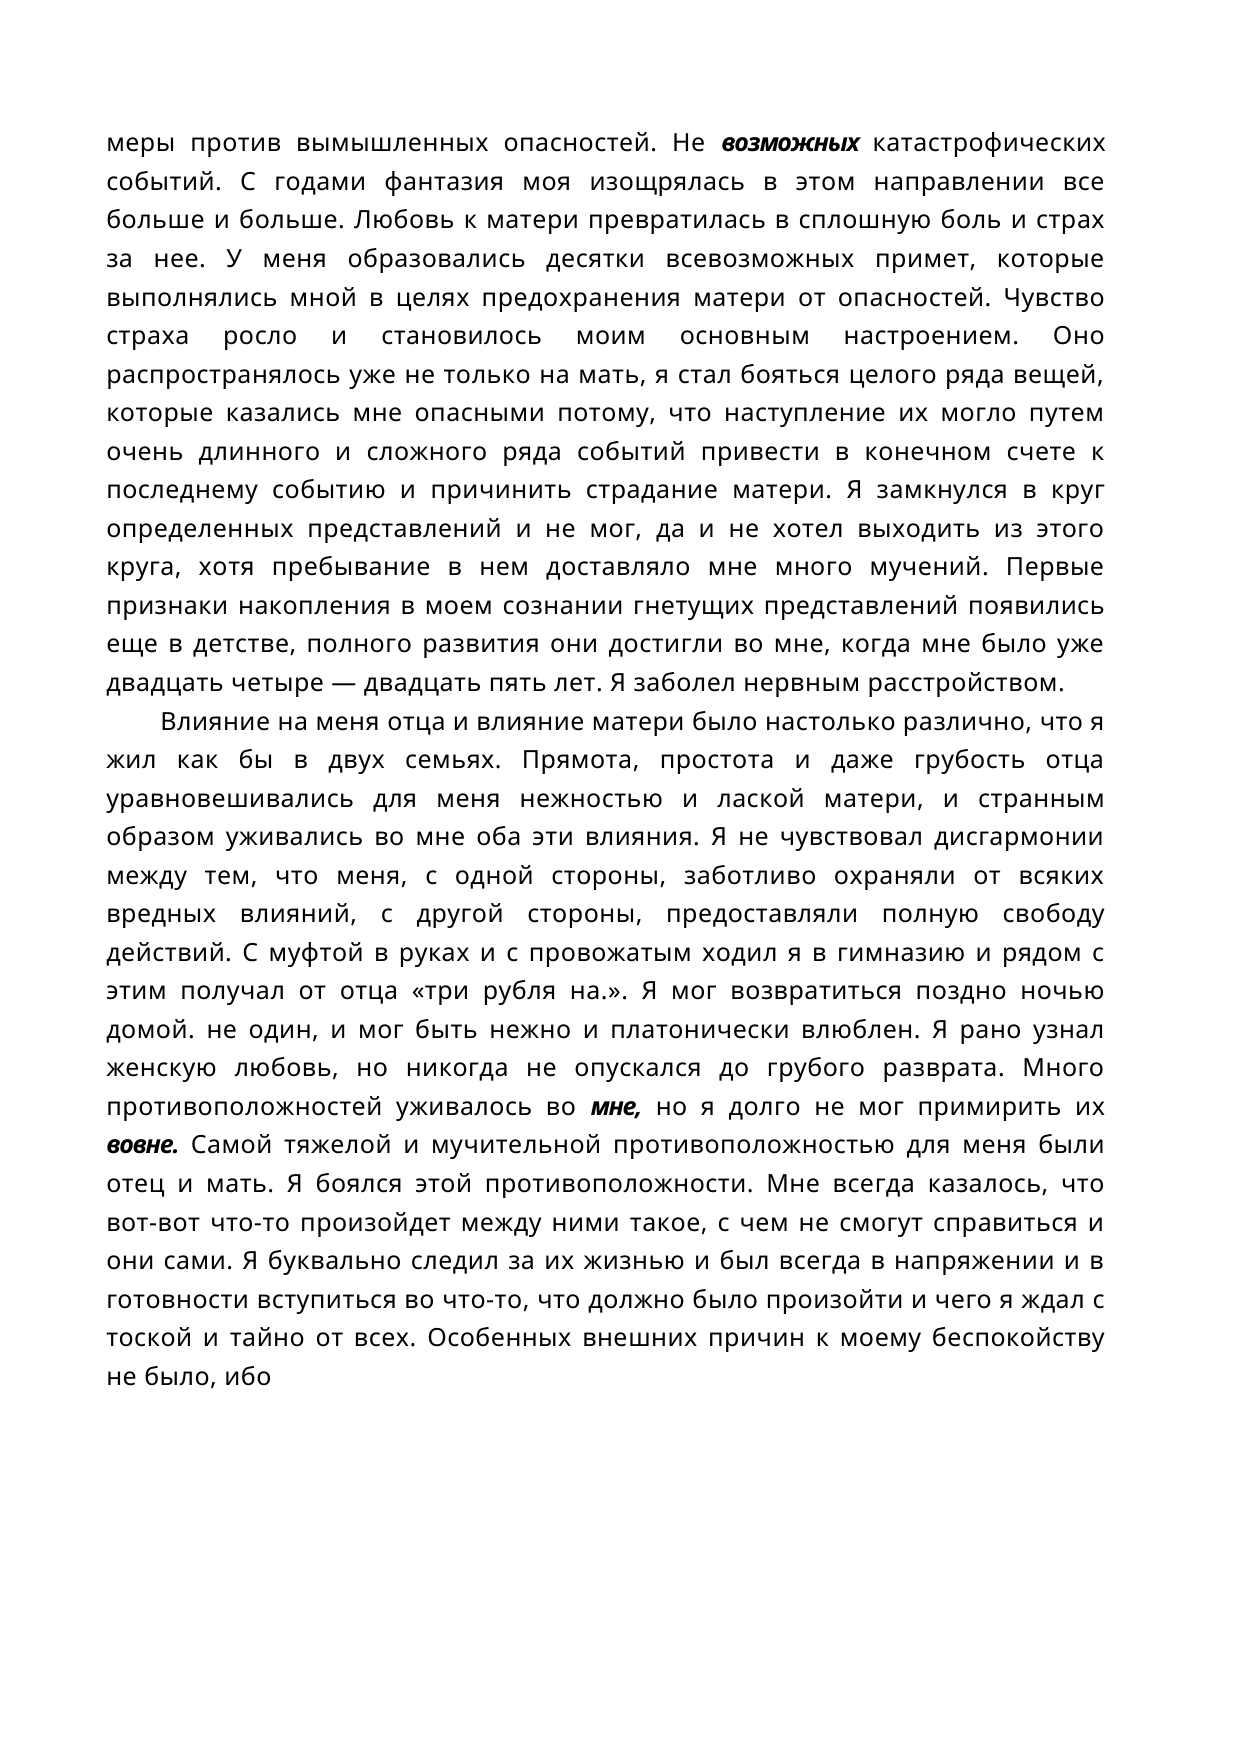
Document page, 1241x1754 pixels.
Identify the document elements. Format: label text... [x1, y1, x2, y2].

text Влияние на меня отца и влияние матери было настолько различно, что я жил как бы в двух семьях. Прямота, простота и даже грубость отца уравновешивались для меня нежностью и лаской матери, и странным образом уживались во мне оба эти влияния. Я не чувствовал дисгармонии между тем, что меня, с одной стороны, заботливо охраняли от всяких вредных влияний, с другой стороны, предоставляли полную свободу действий. С муфтой в руках и с провожатым ходил я в гимназию и рядом с этим получал от отца «три рубля на.». Я мог возвратиться поздно ночью домой. не один, и мог быть нежно и платонически влюблен. Я рано узнал женскую любовь, но никогда не опускался до грубого разврата. Много противоположностей уживалось во мне, но я долго не мог примирить их вовне. Самой тяжелой и мучительной противоположностью для меня были отец и мать. Я боялся этой противоположности. Мне всегда казалось, что вот-вот что-то произойдет между ними такое, с чем не смогут справиться и они сами. Я буквально следил за их жизнью и был всегда в напряжении и в готовности вступиться во что-то, что должно было произойти и чего я ждал с тоской и тайно от всех. Особенных внешних причин к моему беспокойству не было, ибо [106, 699, 1106, 1393]
text меры против вымышленных опасностей. Не возможных катастрофических событий. С годами фантазия моя изощрялась в этом направлении все больше и больше. Любовь к матери превратилась в сплошную боль и страх за нее. У меня образовались десятки всевозможных примет, которые выполнялись мной в целях предохранения матери от опасностей. Чувство страха росло и становилось моим основным настроением. Оно распространялось уже не только на мать, я стал бояться целого ряда вещей, которые казались мне опасными потому, что наступление их могло путем очень длинного и сложного ряда событий привести в конечном счете к последнему событию и причинить страдание матери. Я замкнулся в круг определенных представлений и не мог, да и не хотел выходить из этого круга, хотя пребывание в нем доставляло мне много мучений. Первые признаки накопления в моем сознании гнетущих представлений появились еще в детстве, полного развития они достигли во мне, когда мне было уже двадцать четыре — двадцать пять лет. Я заболел нервным расстройством. [106, 121, 1106, 699]
